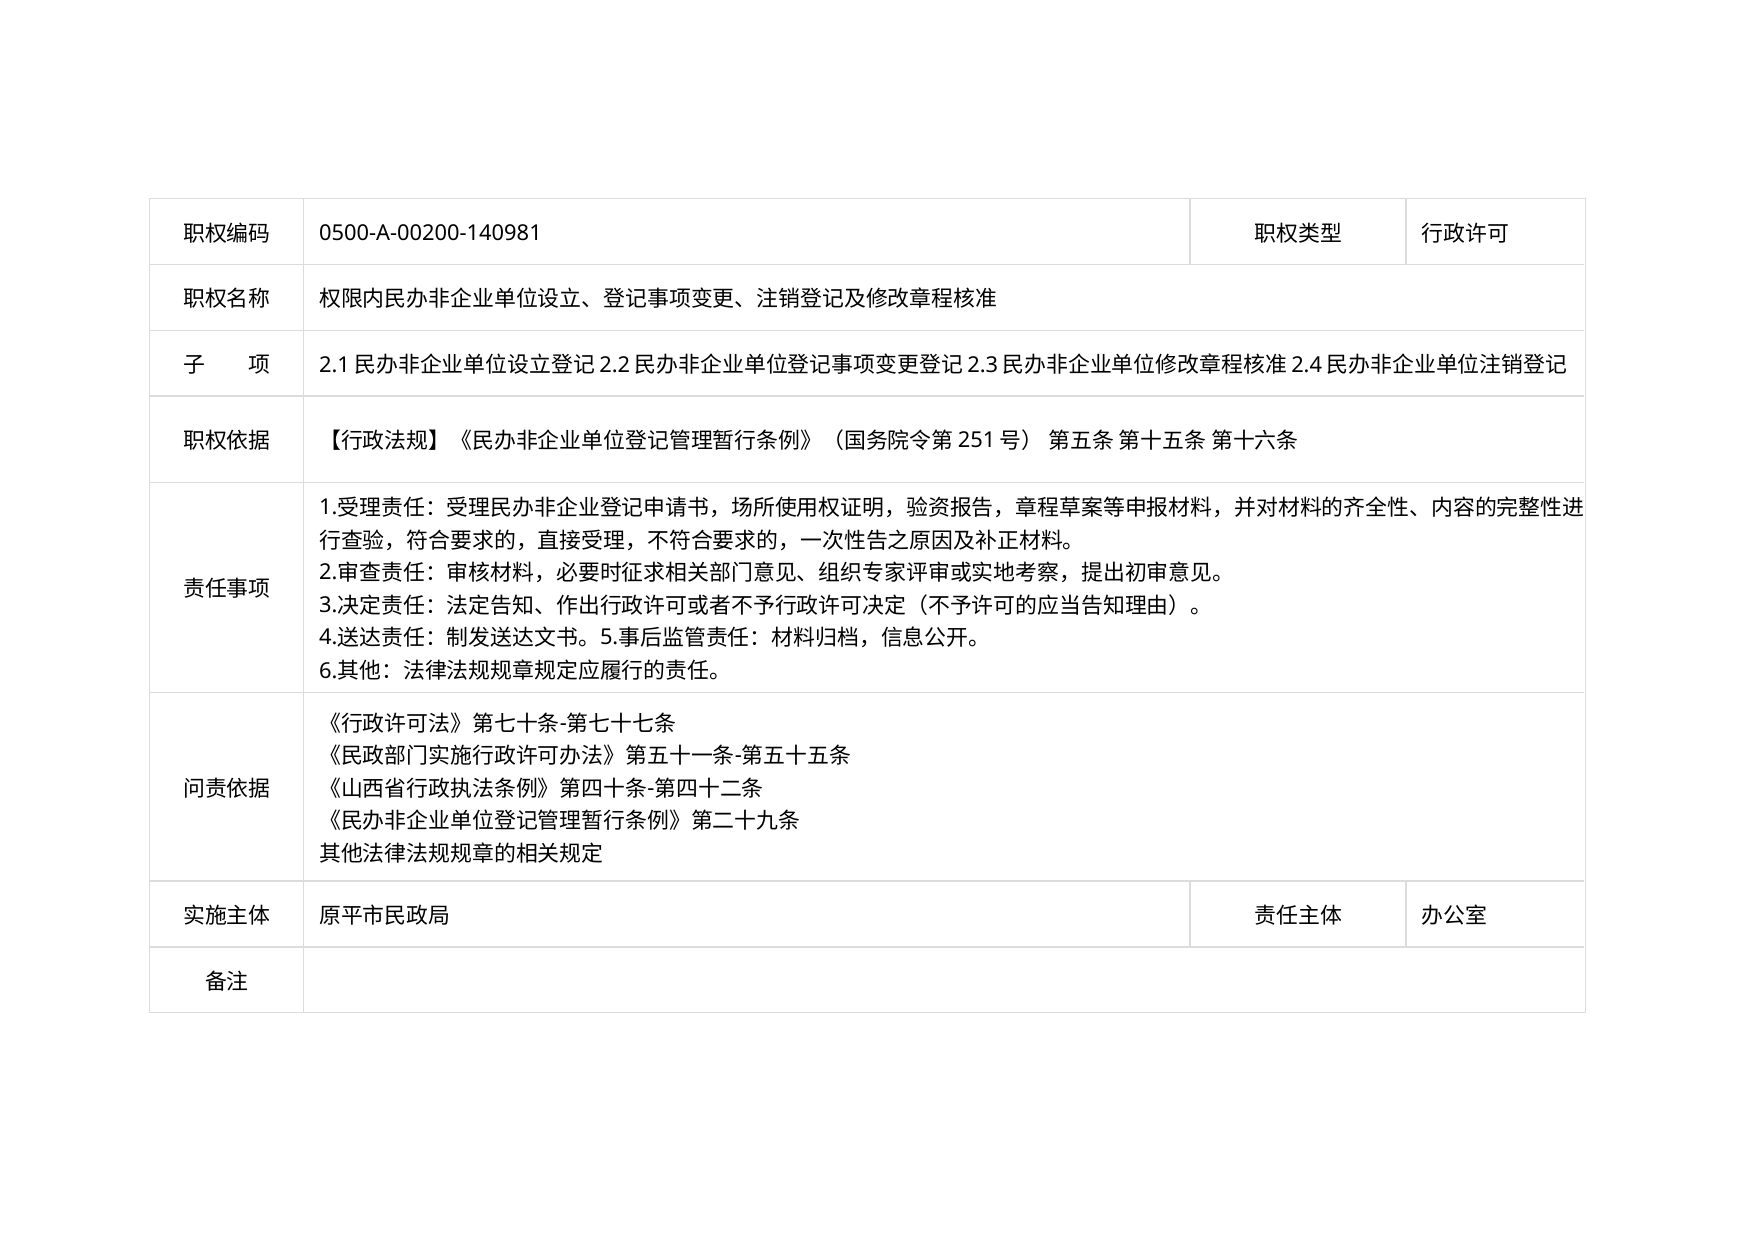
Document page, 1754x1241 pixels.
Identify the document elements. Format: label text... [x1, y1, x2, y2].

table_cell 责任事项 [150, 483, 303, 692]
table_cell 1.受理责任：受理民办非企业登记申请书，场所使用权证明，验资报告，章程草案等申报材料，并对材料的齐全性、内容的完整性进行查验，符合要求的，直接受理，不符合要求的，一次性告之原因及补正材料。 2.审查责任：审核材料，必要时征求相关部门意见、组织专家评审或实地考察，提出初审意见。 3.决定责任：法定告知、作出行政许可或者不予行政许可决定（不予许可的应当告知理由）。 4.送达责任：制发送达文书。5.事后监管责任：材料归档，信息公开。 6.其他：法律法规规章规定应履行的责任。 [304, 481, 1585, 692]
table_cell 办公室 [1407, 880, 1585, 946]
table_cell 实施主体 [150, 882, 303, 946]
table_cell 子 项 [150, 331, 303, 395]
table_cell 职权编码 [150, 199, 303, 263]
table_cell 【行政法规】《民办非企业单位登记管理暂行条例》（国务院令第251号） 第五条 第十五条 第十六条 [304, 395, 1585, 481]
table_cell 职权依据 [150, 397, 303, 481]
table_cell 问责依据 [150, 693, 303, 880]
table_cell 2.1民办非企业单位设立登记2.2民办非企业单位登记事项变更登记2.3民办非企业单位修改章程核准2.4民办非企业单位注销登记 [304, 330, 1585, 395]
table_cell 职权名称 [150, 265, 303, 329]
table_cell 0500-A-00200-140981 [304, 199, 1189, 263]
table_cell 行政许可 [1407, 199, 1585, 263]
table_cell 权限内民办非企业单位设立、登记事项变更、注销登记及修改章程核准 [304, 264, 1585, 329]
table_cell 《行政许可法》第七十条-第七十七条 《民政部门实施行政许可办法》第五十一条-第五十五条 《山西省行政执法条例》第四十条-第四十二条 《民办非企业单位登记管理暂行条例》第二十九条 其他法律法规规章的相关规定 [304, 692, 1585, 880]
table_cell 原平市民政局 [304, 882, 1189, 946]
table_cell 备注 [150, 948, 303, 1012]
table_cell [304, 946, 1585, 1012]
table_cell 责任主体 [1191, 882, 1405, 946]
table_cell 职权类型 [1191, 199, 1405, 263]
